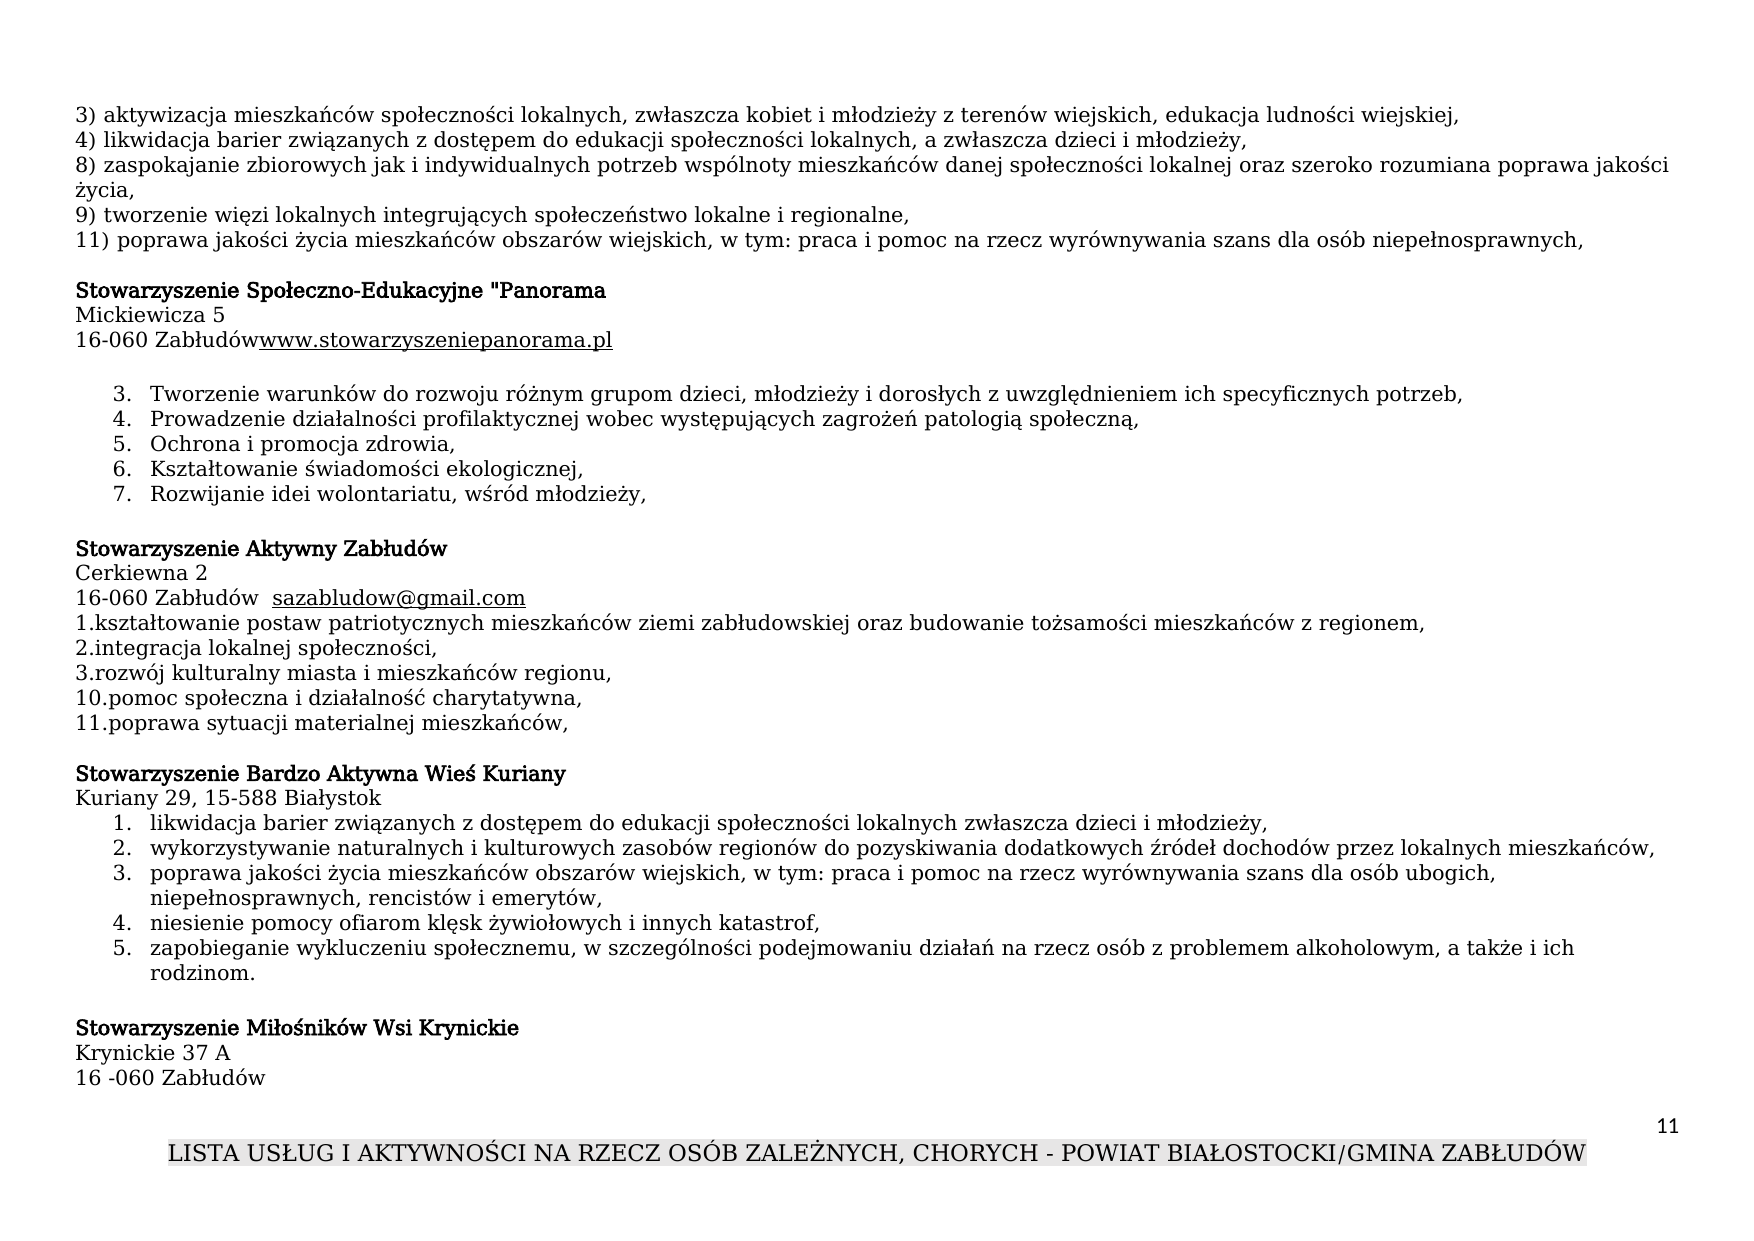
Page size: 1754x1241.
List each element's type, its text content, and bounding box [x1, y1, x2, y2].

list niesienie pomocy ofiarom klęsk żywiołowych i innych katastrof, [112, 910, 1679, 935]
list Ochrona i promocja zdrowia, [112, 431, 1679, 456]
list wykorzystywanie naturalnych i kulturowych zasobów regionów do pozyskiwania dodatkowych źródeł dochodów przez lokalnych mieszkańców, [112, 835, 1679, 860]
text 11.poprawa sytuacji materialnej mieszkańców, [75, 710, 1679, 735]
text 16 -060 Zabłudów [75, 1064, 1679, 1089]
text 16-060 Zabłudów sazabludow@gmail.com [75, 585, 1679, 610]
text 3) aktywizacja mieszkańców społeczności lokalnych, zwłaszcza kobiet i młodzieży z terenów wiejskich, edukacja ludności wiejskiej, [75, 102, 1679, 127]
text Stowarzyszenie Aktywny Zabłudów [75, 535, 1679, 560]
text 8) zaspokajanie zbiorowych jak i indywidualnych potrzeb wspólnoty mieszkańców danej społeczności lokalnej oraz szeroko rozumiana poprawa jakości życia, [75, 152, 1679, 202]
text Stowarzyszenie Bardzo Aktywna Wieś Kuriany [75, 760, 1679, 785]
text 1.kształtowanie postaw patriotycznych mieszkańców ziemi zabłudowskiej oraz budowanie tożsamości mieszkańców z regionem, [75, 610, 1679, 635]
text 3.rozwój kulturalny miasta i mieszkańców regionu, [75, 660, 1679, 685]
list Tworzenie warunków do rozwoju różnym grupom dzieci, młodzieży i dorosłych z uwzględnieniem ich specyficznych potrzeb, [112, 381, 1679, 406]
text Cerkiewna 2 [75, 560, 1679, 585]
text 2.integracja lokalnej społeczności, [75, 635, 1679, 660]
text Stowarzyszenie Społeczno-Edukacyjne "Panorama [75, 277, 1679, 302]
text Mickiewicza 5 [75, 302, 1679, 327]
text 11) poprawa jakości życia mieszkańców obszarów wiejskich, w tym: praca i pomoc na rzecz wyrównywania szans dla osób niepełnosprawnych, [75, 227, 1679, 252]
text 9) tworzenie więzi lokalnych integrujących społeczeństwo lokalne i regionalne, [75, 202, 1679, 227]
text Krynickie 37 A [75, 1039, 1679, 1064]
list zapobieganie wykluczeniu społecznemu, w szczególności podejmowaniu działań na rzecz osób z problemem alkoholowym, a także i ich rodzinom. [112, 935, 1679, 985]
text 16-060 Zabłudówwww.stowarzyszeniepanorama.pl [75, 327, 1679, 352]
text Stowarzyszenie Miłośników Wsi Krynickie [75, 1014, 1679, 1039]
list Rozwijanie idei wolontariatu, wśród młodzieży, [112, 481, 1679, 506]
text 10.pomoc społeczna i działalność charytatywna, [75, 685, 1679, 710]
list likwidacja barier związanych z dostępem do edukacji społeczności lokalnych zwłaszcza dzieci i młodzieży, [112, 810, 1679, 835]
list Kształtowanie świadomości ekologicznej, [112, 456, 1679, 481]
list poprawa jakości życia mieszkańców obszarów wiejskich, w tym: praca i pomoc na rzecz wyrównywania szans dla osób ubogich, niepełnosprawnych, rencistów i emerytów, [112, 860, 1679, 910]
text Kuriany 29, 15-588 Białystok [75, 785, 1679, 810]
list Prowadzenie działalności profilaktycznej wobec występujących zagrożeń patologią społeczną, [112, 406, 1679, 431]
text 4) likwidacja barier związanych z dostępem do edukacji społeczności lokalnych, a zwłaszcza dzieci i młodzieży, [75, 127, 1679, 152]
